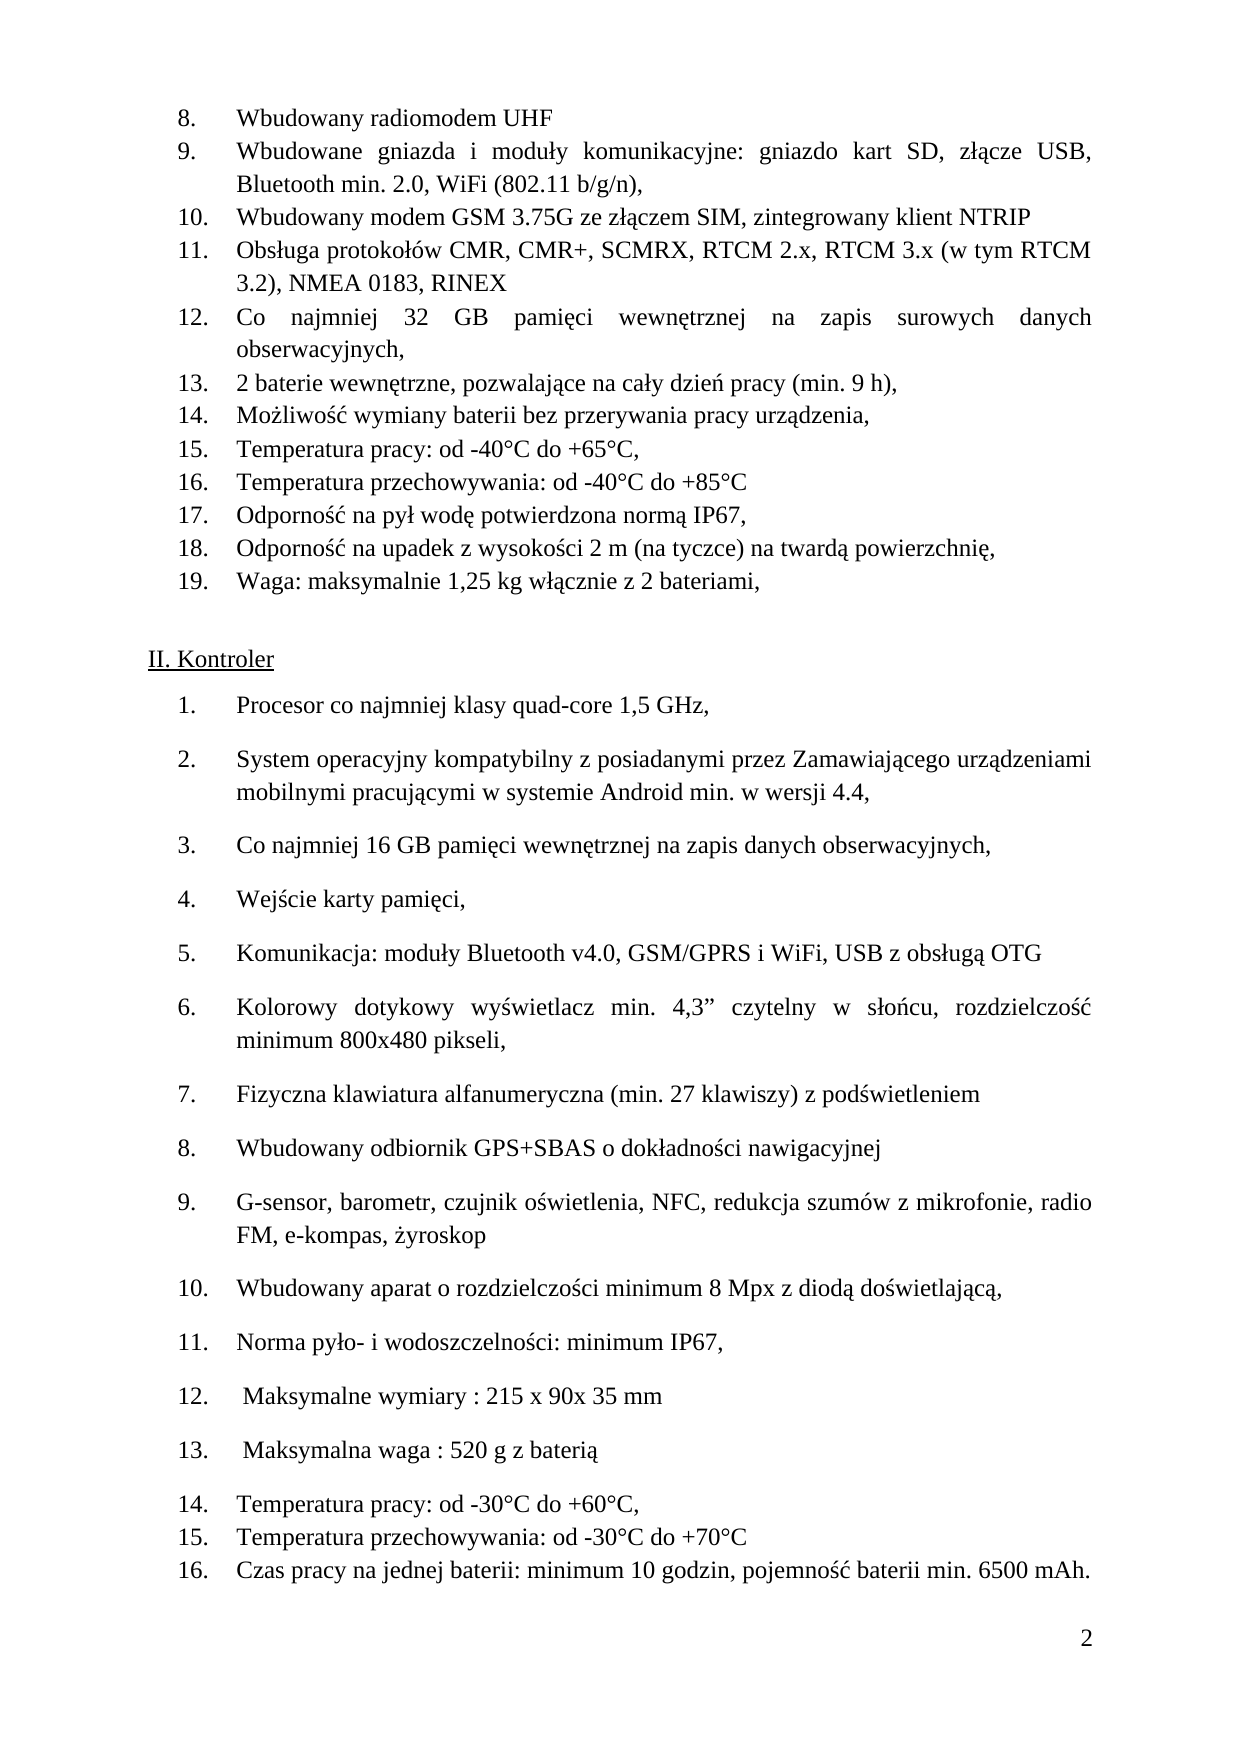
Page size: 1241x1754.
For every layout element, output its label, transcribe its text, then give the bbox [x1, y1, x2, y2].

list Co najmniej 16 GB pamięci wewnętrznej na zapis danych obserwacyjnych, [177, 831, 1093, 859]
list Wbudowany aparat o rozdzielczości minimum 8 Mpx z diodą doświetlającą, [177, 1273, 1093, 1302]
list Możliwość wymiany baterii bez przerywania pracy urządzenia, [177, 401, 1093, 429]
list Waga: maksymalnie 1,25 kg włącznie z 2 bateriami, [177, 566, 1093, 594]
list Odporność na upadek z wysokości 2 m (na tyczce) na twardą powierzchnię, [177, 533, 1093, 561]
list Temperatura pracy: od -40°C do +65°C, [177, 434, 1093, 462]
list Temperatura pracy: od -30°C do +60°C, [177, 1489, 1093, 1518]
list Wbudowany odbiornik GPS+SBAS o dokładności nawigacyjnej [177, 1133, 1093, 1162]
list Wbudowany modem GSM 3.75G ze złączem SIM, zintegrowany klient NTRIP [177, 202, 1093, 231]
list Wbudowany radiomodem UHF [177, 103, 1093, 132]
list Odporność na pył wodę potwierdzona normą IP67, [177, 500, 1093, 528]
list Maksymalna waga : 520 g z baterią [177, 1435, 1093, 1464]
list Temperatura przechowywania: od -30°C do +70°C [177, 1522, 1093, 1551]
list Wbudowane gniazda i moduły komunikacyjne: gniazdo kart SD, złącze USB, Bluetooth min. 2.0, WiFi (802.11 b/g/n), [177, 136, 1093, 198]
list Co najmniej 32 GB pamięci wewnętrznej na zapis surowych danych obserwacyjnych, [177, 302, 1093, 363]
list Komunikacja: moduły Bluetooth v4.0, GSM/GPRS i WiFi, USB z obsługą OTG [177, 938, 1093, 967]
list Wejście karty pamięci, [177, 884, 1093, 913]
list Maksymalne wymiary : 215 x 90x 35 mm [177, 1381, 1093, 1410]
list System operacyjny kompatybilny z posiadanymi przez Zamawiającego urządzeniami mobilnymi pracującymi w systemie Android min. w wersji 4.4, [177, 744, 1093, 805]
list Czas pracy na jednej baterii: minimum 10 godzin, pojemność baterii min. 6500 mAh. [177, 1555, 1093, 1584]
list Procesor co najmniej klasy quad-core 1,5 GHz, [177, 690, 1093, 718]
list 2 baterie wewnętrzne, pozwalające na cały dzień pracy (min. 9 h), [177, 368, 1093, 396]
list Norma pyło- i wodoszczelności: minimum IP67, [177, 1327, 1093, 1356]
list G-sensor, barometr, czujnik oświetlenia, NFC, redukcja szumów z mikrofonie, radio FM, e-kompas, żyroskop [177, 1187, 1093, 1248]
list Fizyczna klawiatura alfanumeryczna (min. 27 klawiszy) z podświetleniem [177, 1079, 1093, 1108]
text II. Kontroler [148, 644, 1093, 673]
list Temperatura przechowywania: od -40°C do +85°C [177, 467, 1093, 495]
list Kolorowy dotykowy wyświetlacz min. 4,3” czytelny w słońcu, rozdzielczość minimum 800x480 pikseli, [177, 992, 1093, 1054]
list Obsługa protokołów CMR, CMR+, SCMRX, RTCM 2.x, RTCM 3.x (w tym RTCM 3.2), NMEA 0183, RINEX [177, 236, 1093, 297]
